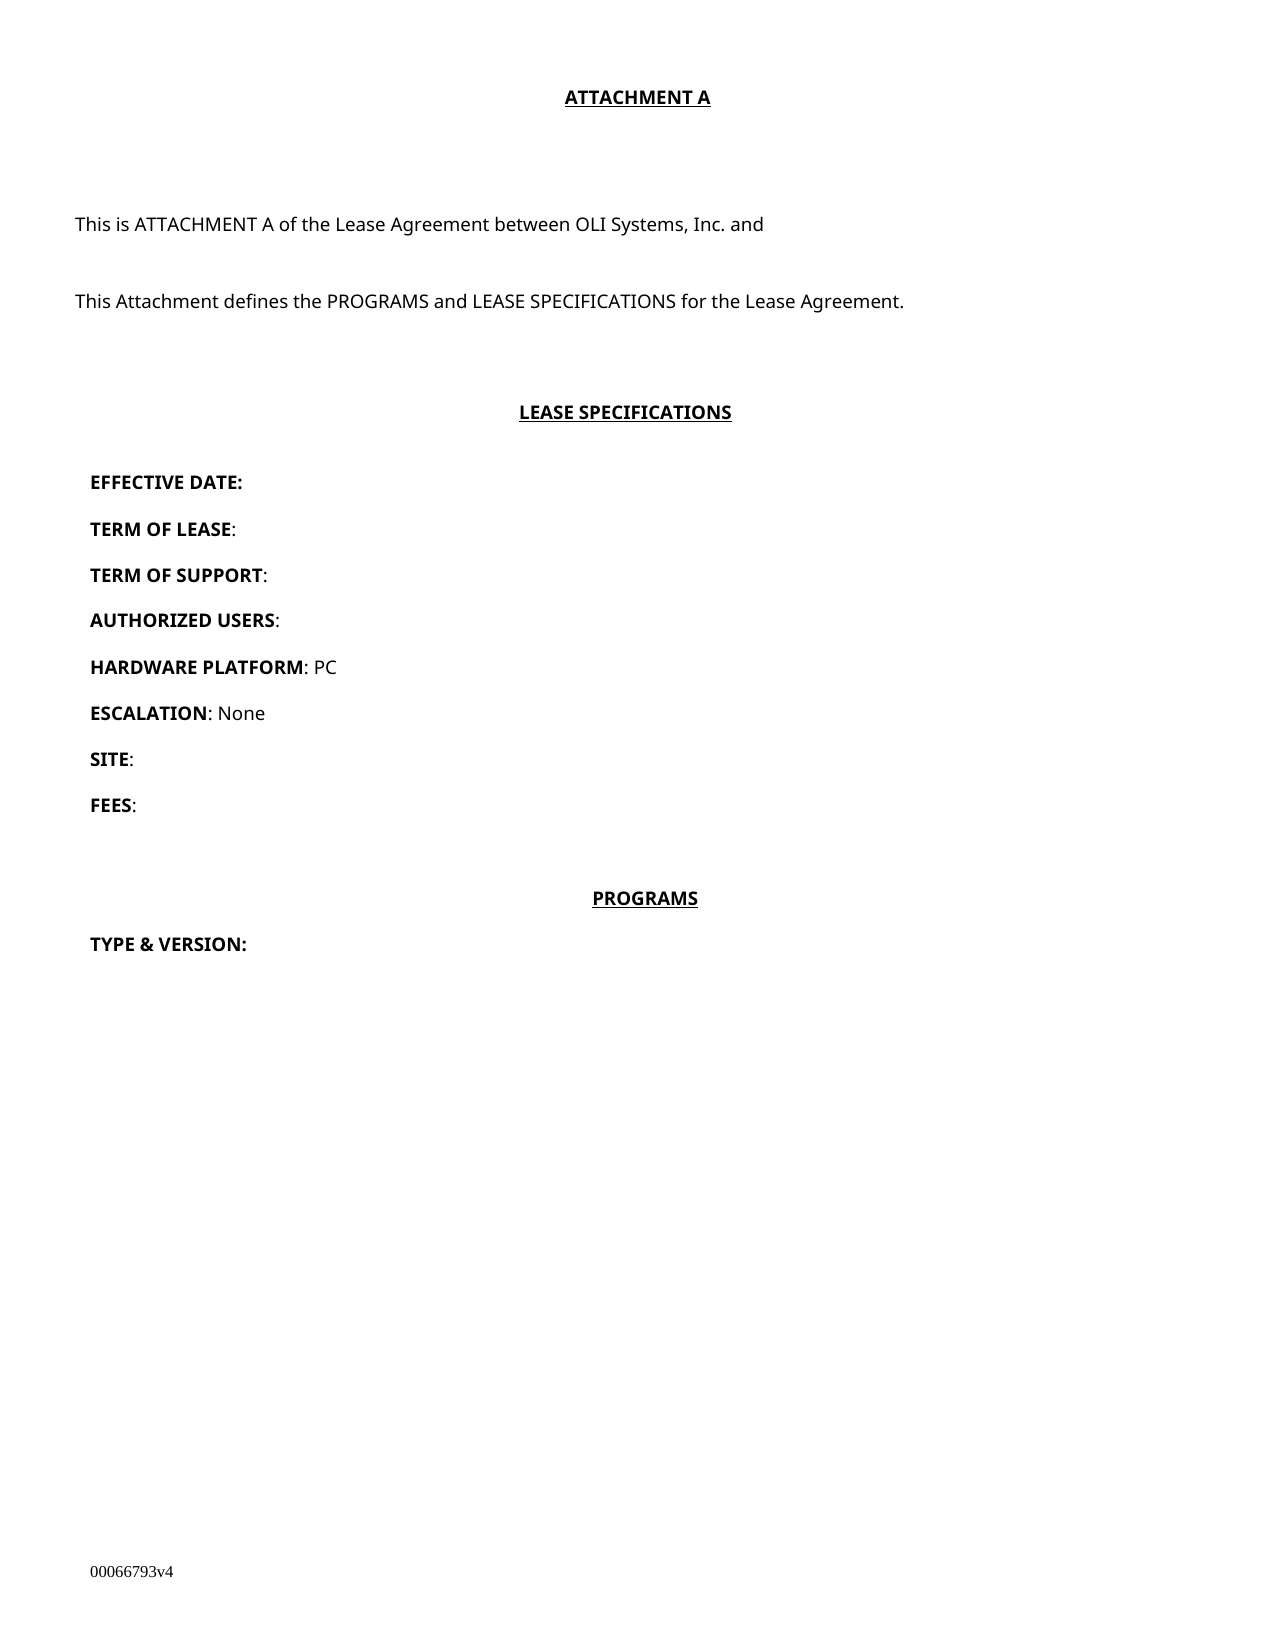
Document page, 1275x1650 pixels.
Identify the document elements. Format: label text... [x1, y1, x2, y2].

text This Attachment defines the PROGRAMS and LEASE SPECIFICATIONS for the Lease Agreement. [75, 288, 1200, 314]
text ESCALATION: None [90, 702, 1200, 725]
text TERM OF SUPPORT: [90, 564, 1200, 587]
text TYPE & VERSION: [90, 933, 1200, 956]
text TERM OF LEASE: [90, 518, 1200, 541]
text FEES: [90, 794, 1200, 817]
text HARDWARE PLATFORM: PC [90, 656, 1200, 679]
text AUTHORIZED USERS: [90, 609, 1200, 632]
text LEASE SPECIFICATIONS [75, 401, 1200, 424]
text This is ATTACHMENT A of the Lease Agreement between OLI Systems, Inc. and [75, 212, 1200, 237]
text ATTACHMENT A [75, 84, 1200, 109]
text PROGRAMS [90, 887, 1200, 910]
text SITE: [90, 748, 1200, 771]
subtitle EFFECTIVE DATE: [90, 471, 1200, 494]
